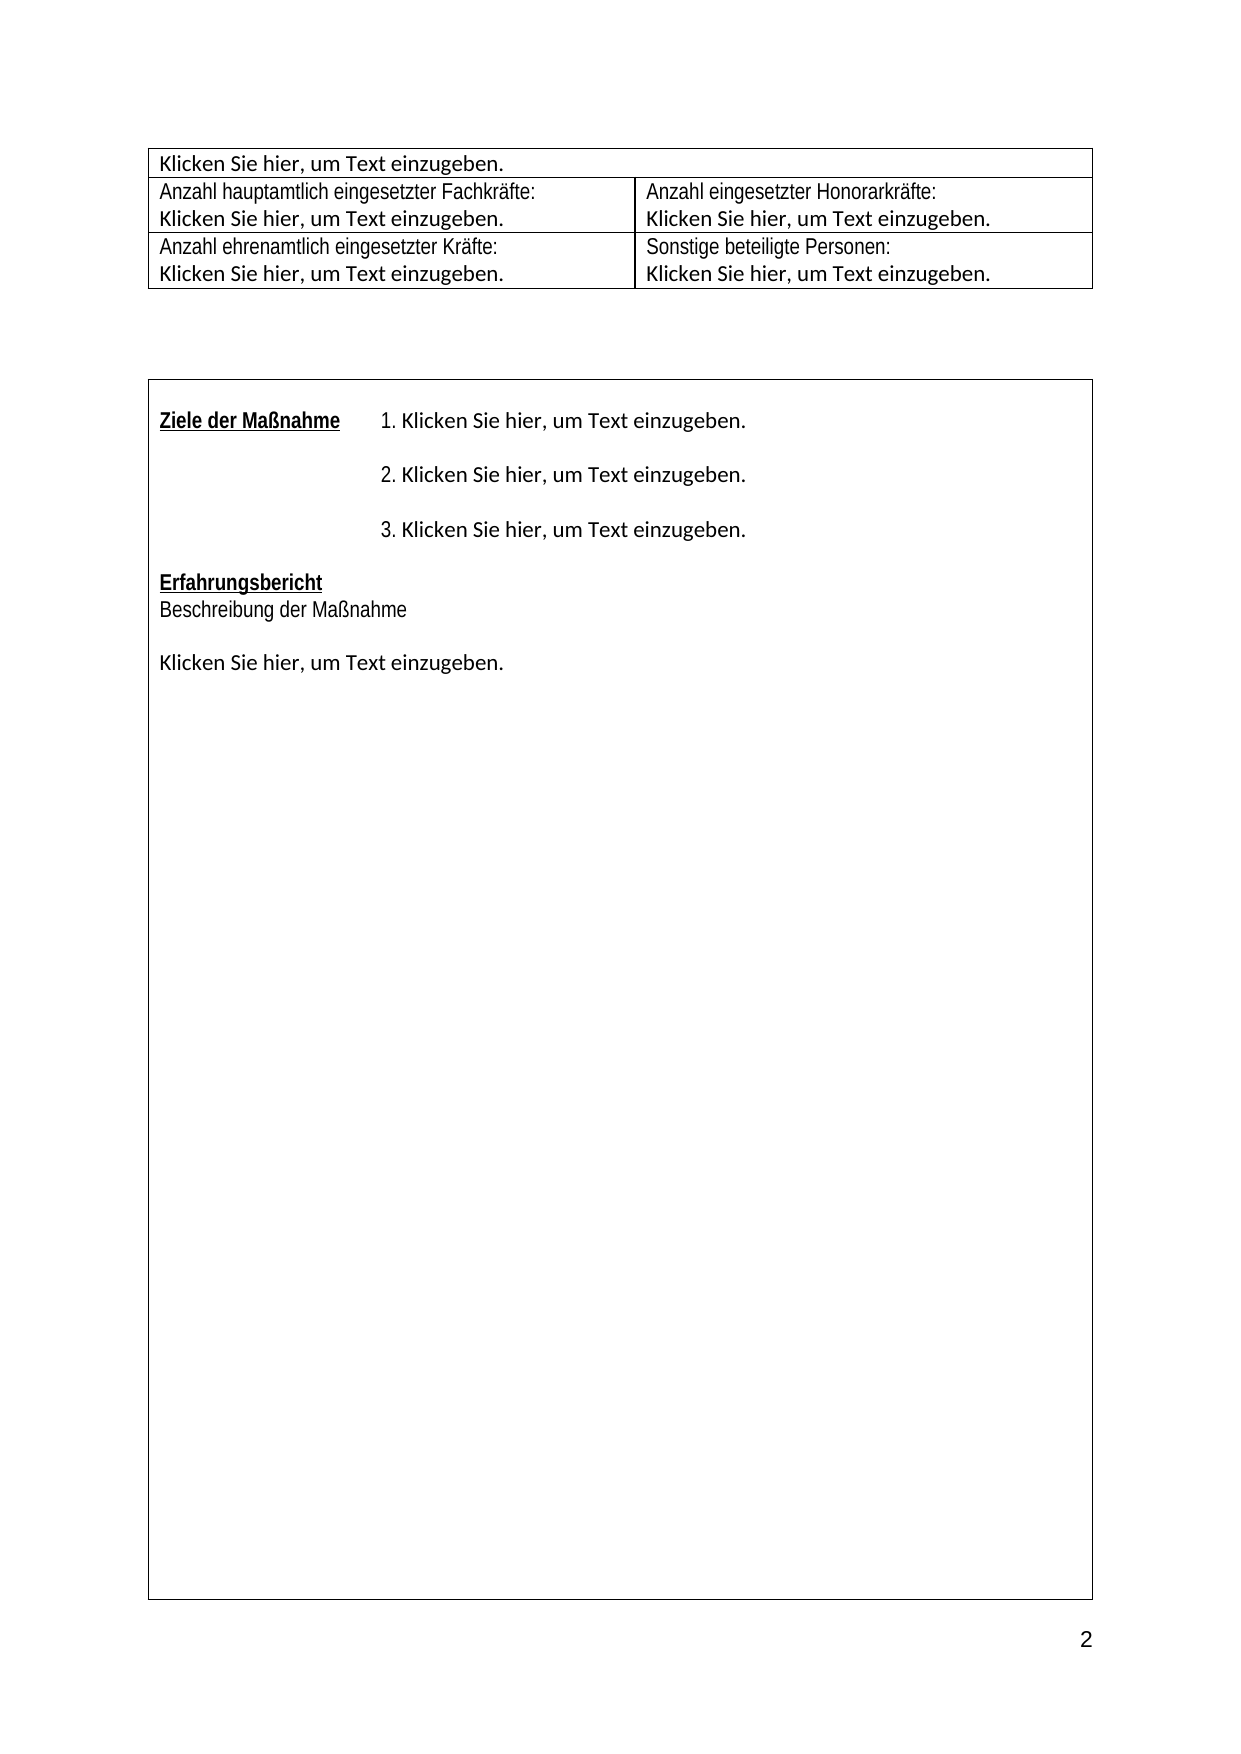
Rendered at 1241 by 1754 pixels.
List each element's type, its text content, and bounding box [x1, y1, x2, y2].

table_cell Anzahl hauptamtlich eingesetzter Fachkräfte: [149, 178, 634, 232]
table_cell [149, 149, 1092, 177]
table_header Ziele der Maßnahme 1. 2. 3. Erfahrungsbericht Beschreibung der Maßnahme [149, 380, 1092, 1599]
table_cell Anzahl eingesetzter Honorarkräfte: [636, 178, 1092, 232]
table_cell Anzahl ehrenamtlich eingesetzter Kräfte: [149, 233, 634, 287]
table_cell Sonstige beteiligte Personen: [636, 233, 1092, 287]
